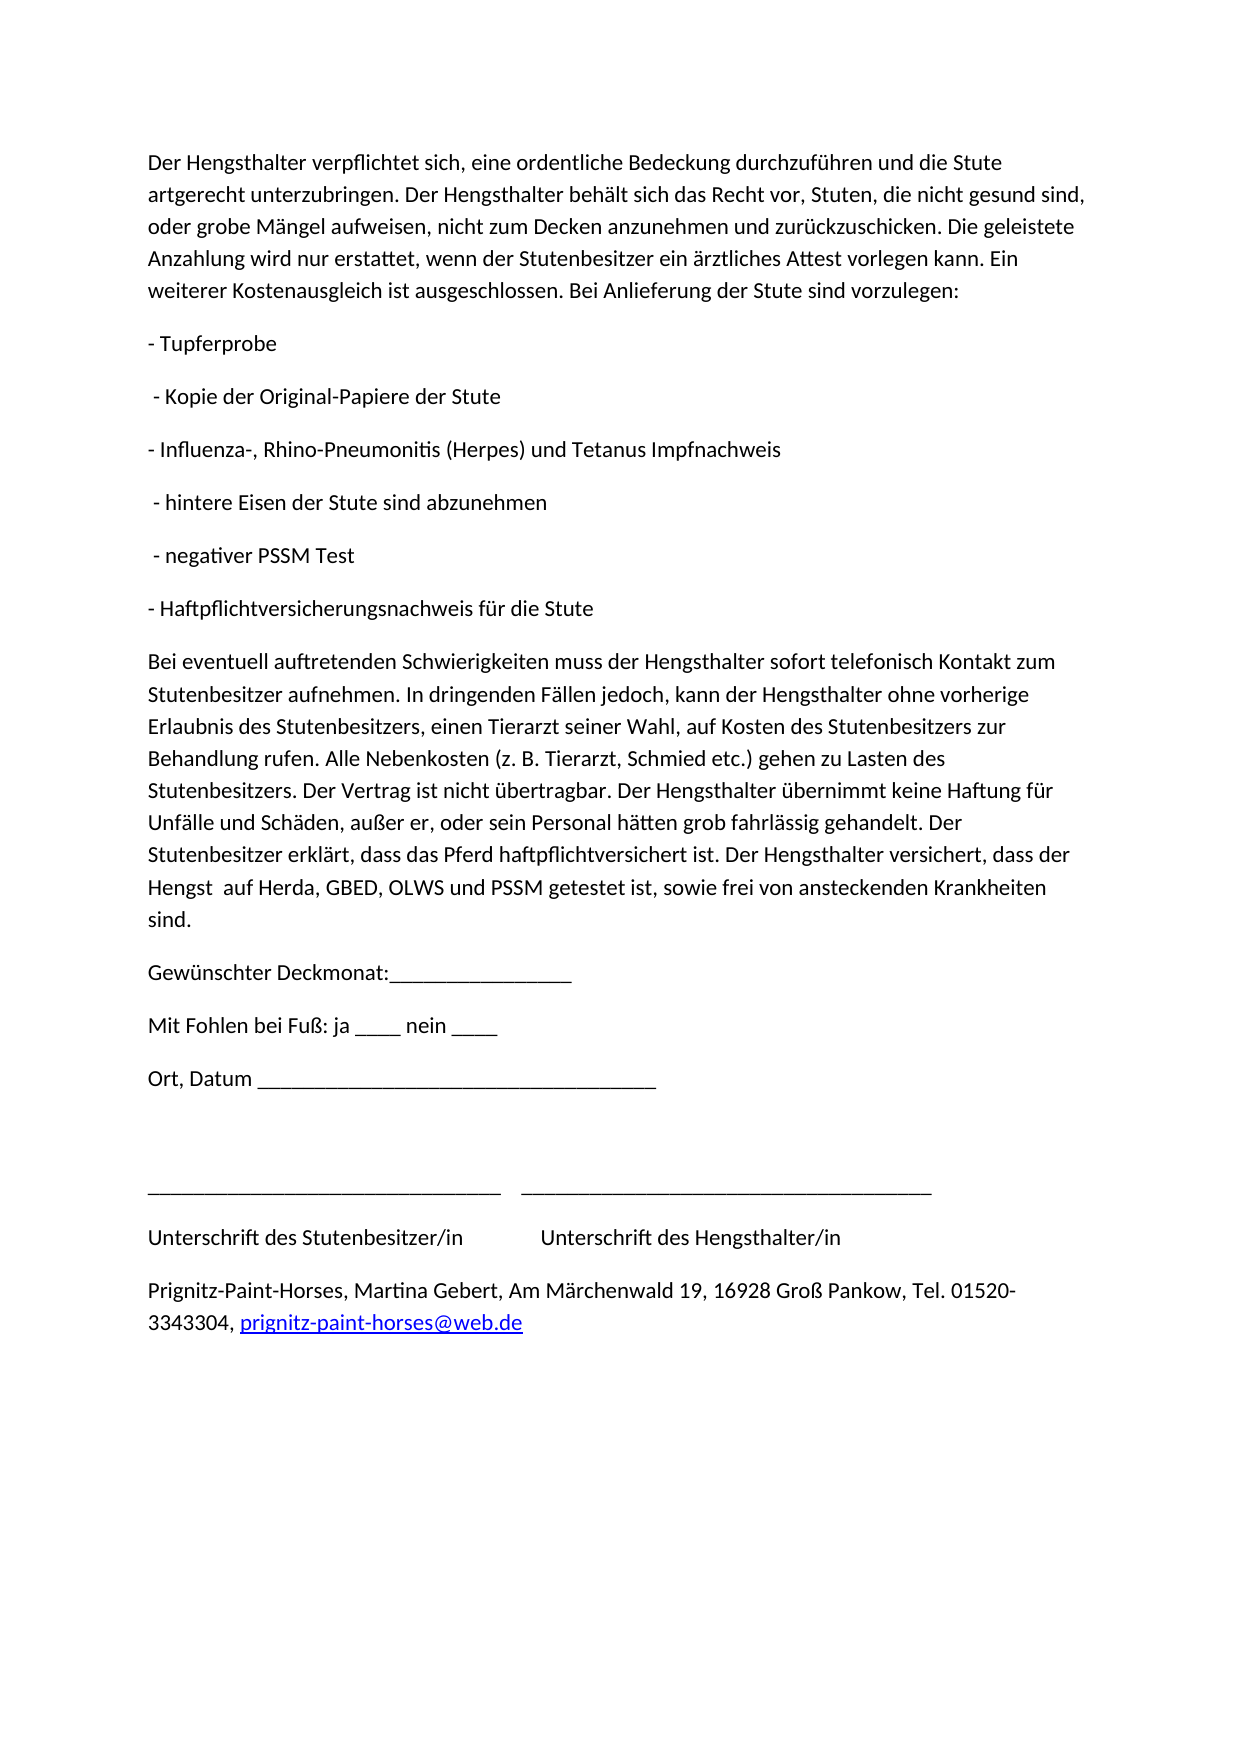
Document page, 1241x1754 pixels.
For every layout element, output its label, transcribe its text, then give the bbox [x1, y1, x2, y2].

text Unterschrift des Stutenbesitzer/in Unterschrift des Hengsthalter/in [148, 1223, 1093, 1251]
text - Kopie der Original-Papiere der Stute [148, 382, 1093, 410]
text Bei eventuell auftretenden Schwierigkeiten muss der Hengsthalter sofort telefonisch Kontakt zum Stutenbesitzer aufnehmen. In dringenden Fällen jedoch, kann der Hengsthalter ohne vorherige Erlaubnis des Stutenbesitzers, einen Tierarzt seiner Wahl, auf Kosten des Stutenbesitzers zur Behandlung rufen. Alle Nebenkosten (z. B. Tierarzt, Schmied etc.) gehen zu Lasten des Stutenbesitzers. Der Vertrag ist nicht übertragbar. Der Hengsthalter übernimmt keine Haftung für Unfälle und Schäden, außer er, oder sein Personal hätten grob fahrlässig gehandelt. Der Stutenbesitzer erklärt, dass das Pferd haftpflichtversichert ist. Der Hengsthalter versichert, dass der Hengst auf Herda, GBED, OLWS und PSSM getestet ist, sowie frei von ansteckenden Krankheiten sind. [148, 647, 1093, 933]
text - Tupferprobe [148, 329, 1093, 357]
text Der Hengsthalter verpflichtet sich, eine ordentliche Bedeckung durchzuführen und die Stute artgerecht unterzubringen. Der Hengsthalter behält sich das Recht vor, Stuten, die nicht gesund sind, oder grobe Mängel aufweisen, nicht zum Decken anzunehmen und zurückzuschicken. Die geleistete Anzahlung wird nur erstattet, wenn der Stutenbesitzer ein ärztliches Attest vorlegen kann. Ein weiterer Kostenausgleich ist ausgeschlossen. Bei Anlieferung der Stute sind vorzulegen: [148, 148, 1093, 304]
text - Haftpflichtversicherungsnachweis für die Stute [148, 594, 1093, 622]
text Prignitz-Paint-Horses, Martina Gebert, Am Märchenwald 19, 16928 Groß Pankow, Tel. 01520-3343304, prignitz-paint-horses@web.de [148, 1276, 1093, 1336]
text Gewünschter Deckmonat:________________ [148, 958, 1093, 986]
text Mit Fohlen bei Fuß: ja ____ nein ____ [148, 1011, 1093, 1039]
text - negativer PSSM Test [148, 541, 1093, 569]
text Ort, Datum ___________________________________ [148, 1064, 1093, 1092]
text _______________________________ ____________________________________ [148, 1170, 1093, 1198]
text - hintere Eisen der Stute sind abzunehmen [148, 488, 1093, 516]
text - Influenza-, Rhino-Pneumonitis (Herpes) und Tetanus Impfnachweis [148, 435, 1093, 463]
